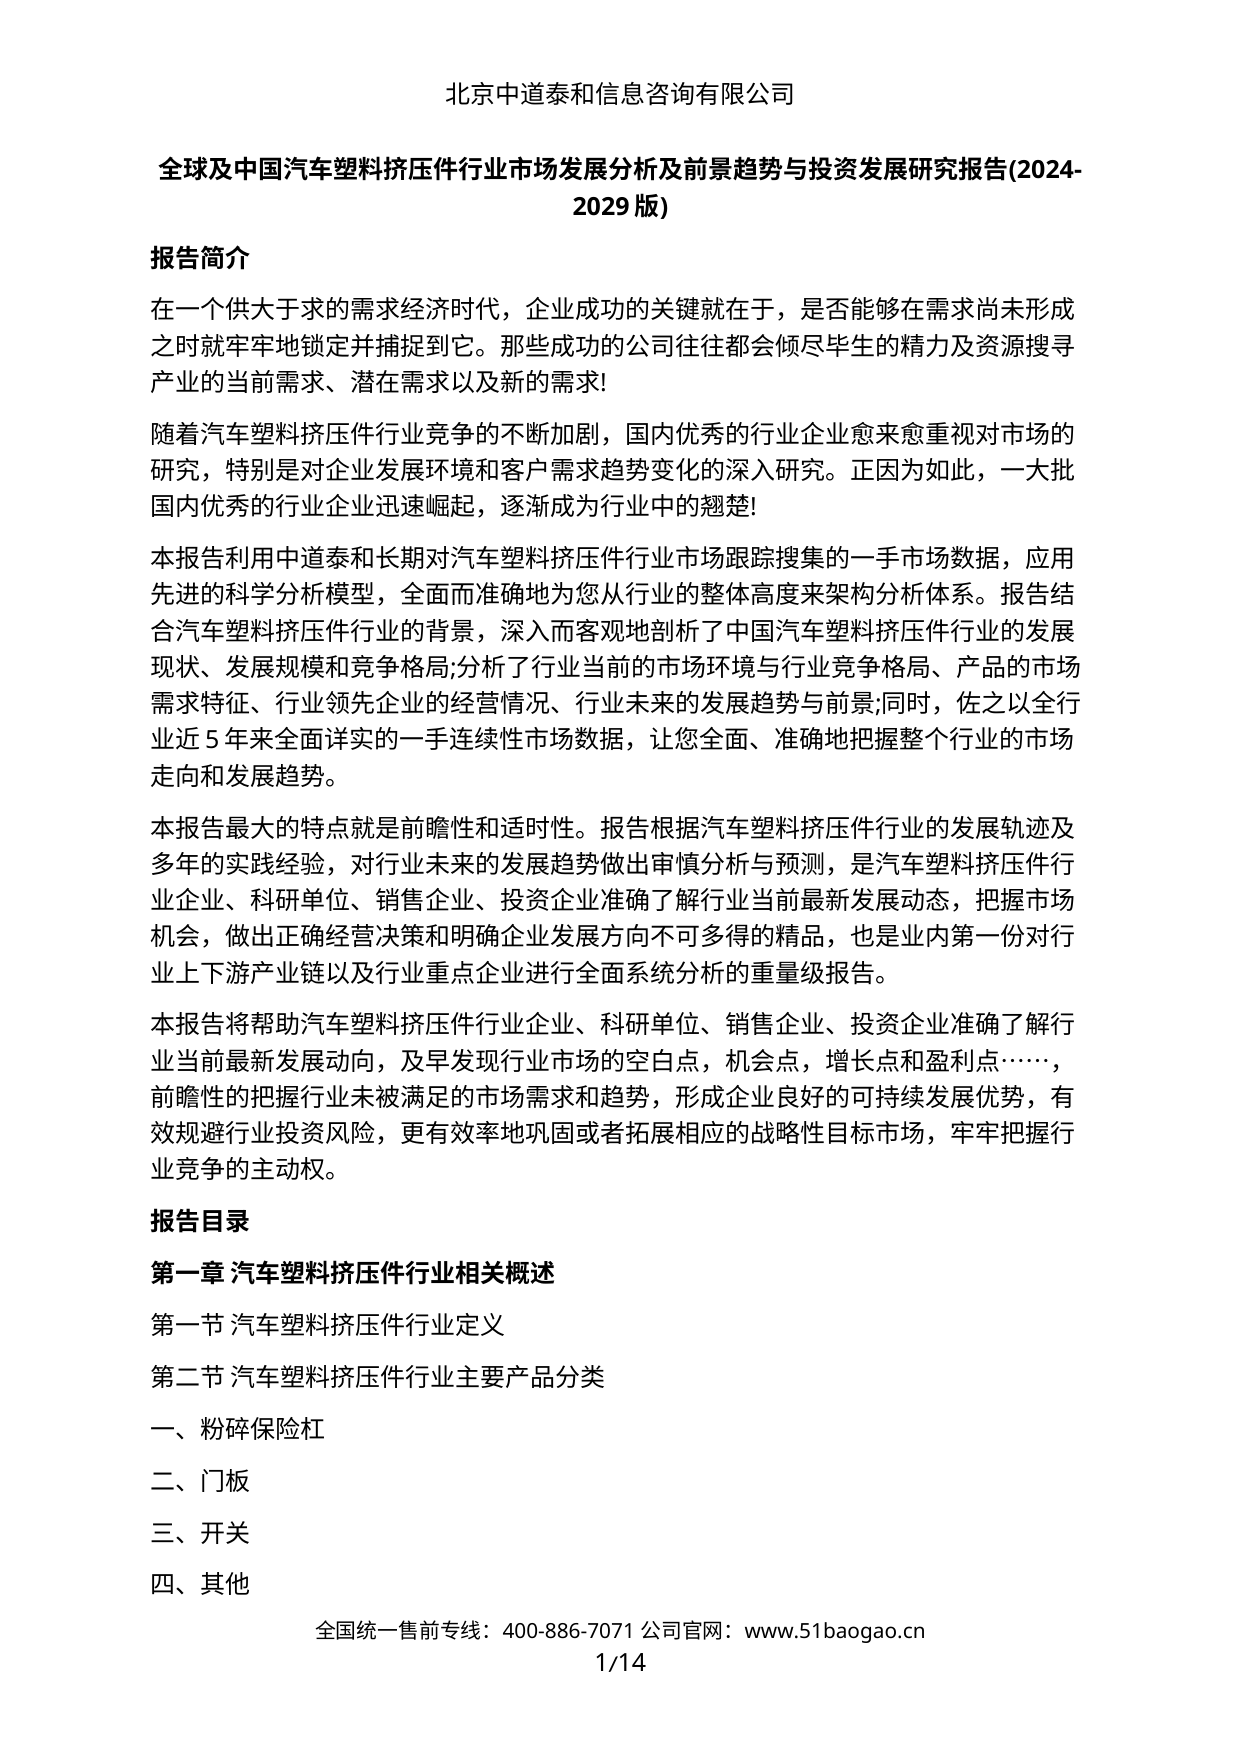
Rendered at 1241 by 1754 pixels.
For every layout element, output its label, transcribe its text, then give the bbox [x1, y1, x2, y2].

text 本报告利用中道泰和长期对汽车塑料挤压件行业市场跟踪搜集的一手市场数据，应用先进的科学分析模型，全面而准确地为您从行业的整体高度来架构分析体系。报告结合汽车塑料挤压件行业的背景，深入而客观地剖析了中国汽车塑料挤压件行业的发展现状、发展规模和竞争格局;分析了行业当前的市场环境与行业竞争格局、产品的市场需求特征、行业领先企业的经营情况、行业未来的发展趋势与前景;同时，佐之以全行业近5年来全面详实的一手连续性市场数据，让您全面、准确地把握整个行业的市场走向和发展趋势。 [150, 539, 1090, 792]
text 三、开关 [150, 1513, 1090, 1549]
text 二、门板 [150, 1461, 1090, 1497]
text 第一章 汽车塑料挤压件行业相关概述 [150, 1254, 1090, 1290]
text 报告目录 [150, 1202, 1090, 1238]
text 一、粉碎保险杠 [150, 1409, 1090, 1446]
text 第一节 汽车塑料挤压件行业定义 [150, 1306, 1090, 1342]
text 本报告将帮助汽车塑料挤压件行业企业、科研单位、销售企业、投资企业准确了解行业当前最新发展动向，及早发现行业市场的空白点，机会点，增长点和盈利点……，前瞻性的把握行业未被满足的市场需求和趋势，形成企业良好的可持续发展优势，有效规避行业投资风险，更有效率地巩固或者拓展相应的战略性目标市场，牢牢把握行业竞争的主动权。 [150, 1005, 1090, 1186]
text 四、其他 [150, 1565, 1090, 1601]
text 本报告最大的特点就是前瞻性和适时性。报告根据汽车塑料挤压件行业的发展轨迹及多年的实践经验，对行业未来的发展趋势做出审慎分析与预测，是汽车塑料挤压件行业企业、科研单位、销售企业、投资企业准确了解行业当前最新发展动态，把握市场机会，做出正确经营决策和明确企业发展方向不可多得的精品，也是业内第一份对行业上下游产业链以及行业重点企业进行全面系统分析的重量级报告。 [150, 808, 1090, 989]
text 随着汽车塑料挤压件行业竞争的不断加剧，国内优秀的行业企业愈来愈重视对市场的研究，特别是对企业发展环境和客户需求趋势变化的深入研究。正因为如此，一大批国内优秀的行业企业迅速崛起，逐渐成为行业中的翘楚! [150, 414, 1090, 523]
text 报告简介 [150, 238, 1090, 274]
text 全球及中国汽车塑料挤压件行业市场发展分析及前景趋势与投资发展研究报告(2024-2029版) [150, 150, 1090, 222]
text 在一个供大于求的需求经济时代，企业成功的关键就在于，是否能够在需求尚未形成之时就牢牢地锁定并捕捉到它。那些成功的公司往往都会倾尽毕生的精力及资源搜寻产业的当前需求、潜在需求以及新的需求! [150, 290, 1090, 399]
text 第二节 汽车塑料挤压件行业主要产品分类 [150, 1357, 1090, 1394]
